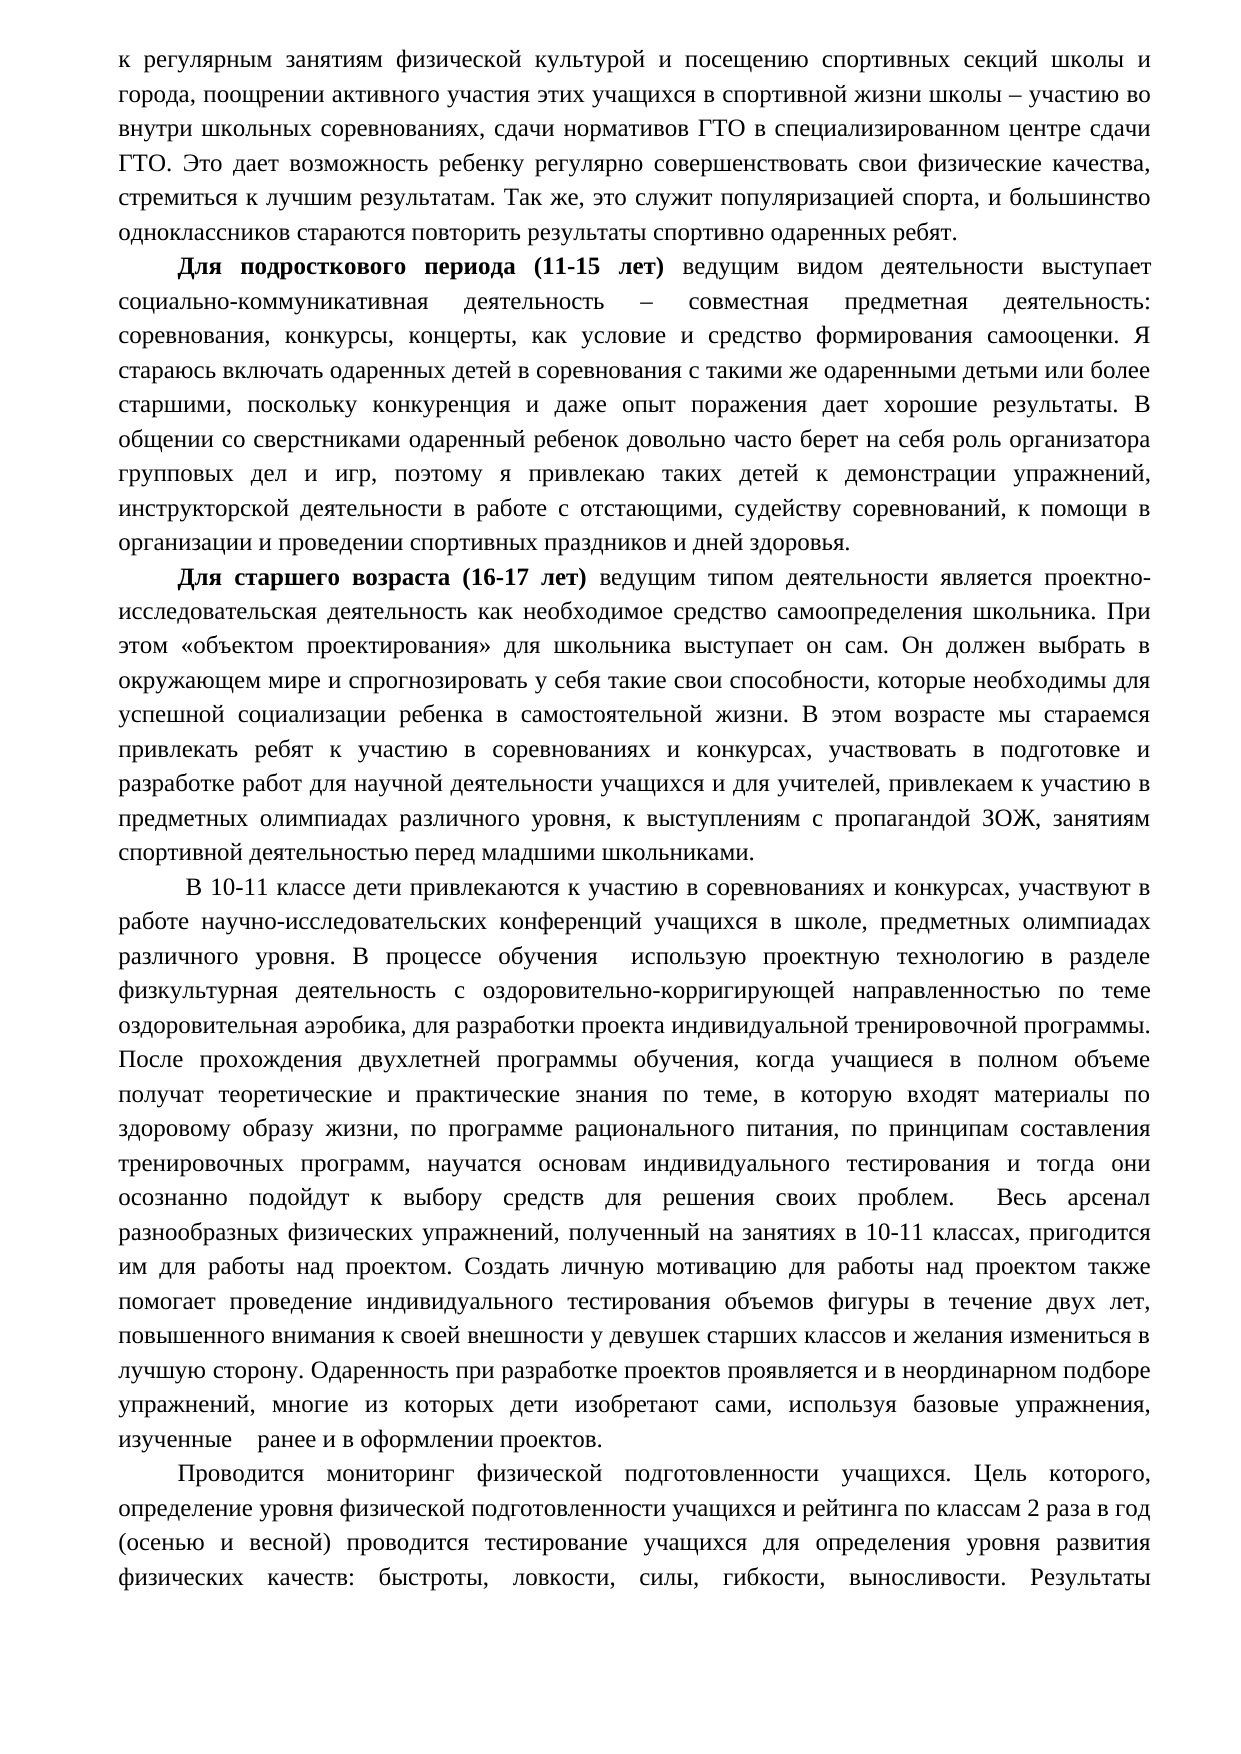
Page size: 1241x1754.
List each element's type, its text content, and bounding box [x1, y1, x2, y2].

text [118, 1458, 1152, 1591]
text В 10-11 классе дети привлекаются к участию в соревнованиях и конкурсах, участвуют в работе научно-исследовательских конференций учащихся в школе, предметных олимпиадах различного уровня. В процессе обучения использую проектную технологию в разделе физкультурная деятельность с оздоровительно-корригирующей направленностью по теме оздоровительная аэробика, для разработки проекта индивидуальной тренировочной программы. После прохождения двухлетней программы обучения, когда учащиеся в полном объеме получат теоретические и практические знания по теме, в которую входят материалы по здоровому образу жизни, по программе рационального питания, по принципам составления тренировочных программ, научатся основам индивидуального тестирования и тогда они осознанно подойдут к выбору средств для решения своих проблем. Весь арсенал разнообразных физических упражнений, полученный на занятиях в 10-11 классах, пригодится им для работы над проектом. Создать личную мотивацию для работы над проектом также помогает проведение индивидуального тестирования объемов фигуры в течение двух лет, повышенного внимания к своей внешности у девушек старших классов и желания измениться в лучшую сторону. Одаренность при разработке проектов проявляется и в неординарном подборе упражнений, многие из которых дети изобретают сами, используя базовые упражнения, изученные ранее и в оформлении проектов. [118, 872, 1152, 1453]
text Для старшего возраста (16-17 лет) ведущим типом деятельности является проектно-исследовательская деятельность как необходимое средство самоопределения школьника. При этом «объектом проектирования» для школьника выступает он сам. Он должен выбрать в окружающем мире и спрогнозировать у себя такие свои способности, которые необходимы для успешной социализации ребенка в самостоятельной жизни. В этом возрасте мы стараемся привлекать ребят к участию в соревнованиях и конкурсах, участвовать в подготовке и разработке работ для научной деятельности учащихся и для учителей, привлекаем к участию в предметных олимпиадах различного уровня, к выступлениям с пропагандой ЗОЖ, занятиям спортивной деятельностью перед младшими школьниками. [118, 562, 1152, 866]
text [118, 44, 1152, 246]
text Для подросткового периода (11-15 лет) ведущим видом деятельности выступает социально-коммуникативная деятельность – совместная предметная деятельность: соревнования, конкурсы, концерты, как условие и средство формирования самооценки. Я стараюсь включать одаренных детей в соревнования с такими же одаренными детьми или более старшими, поскольку конкуренция и даже опыт поражения дает хорошие результаты. В общении со сверстниками одаренный ребенок довольно часто берет на себя роль организатора групповых дел и игр, поэтому я привлекаю таких детей к демонстрации упражнений, инструкторской деятельности в работе с отстающими, судейству соревнований, к помощи в организации и проведении спортивных праздников и дней здоровья. [118, 251, 1152, 556]
